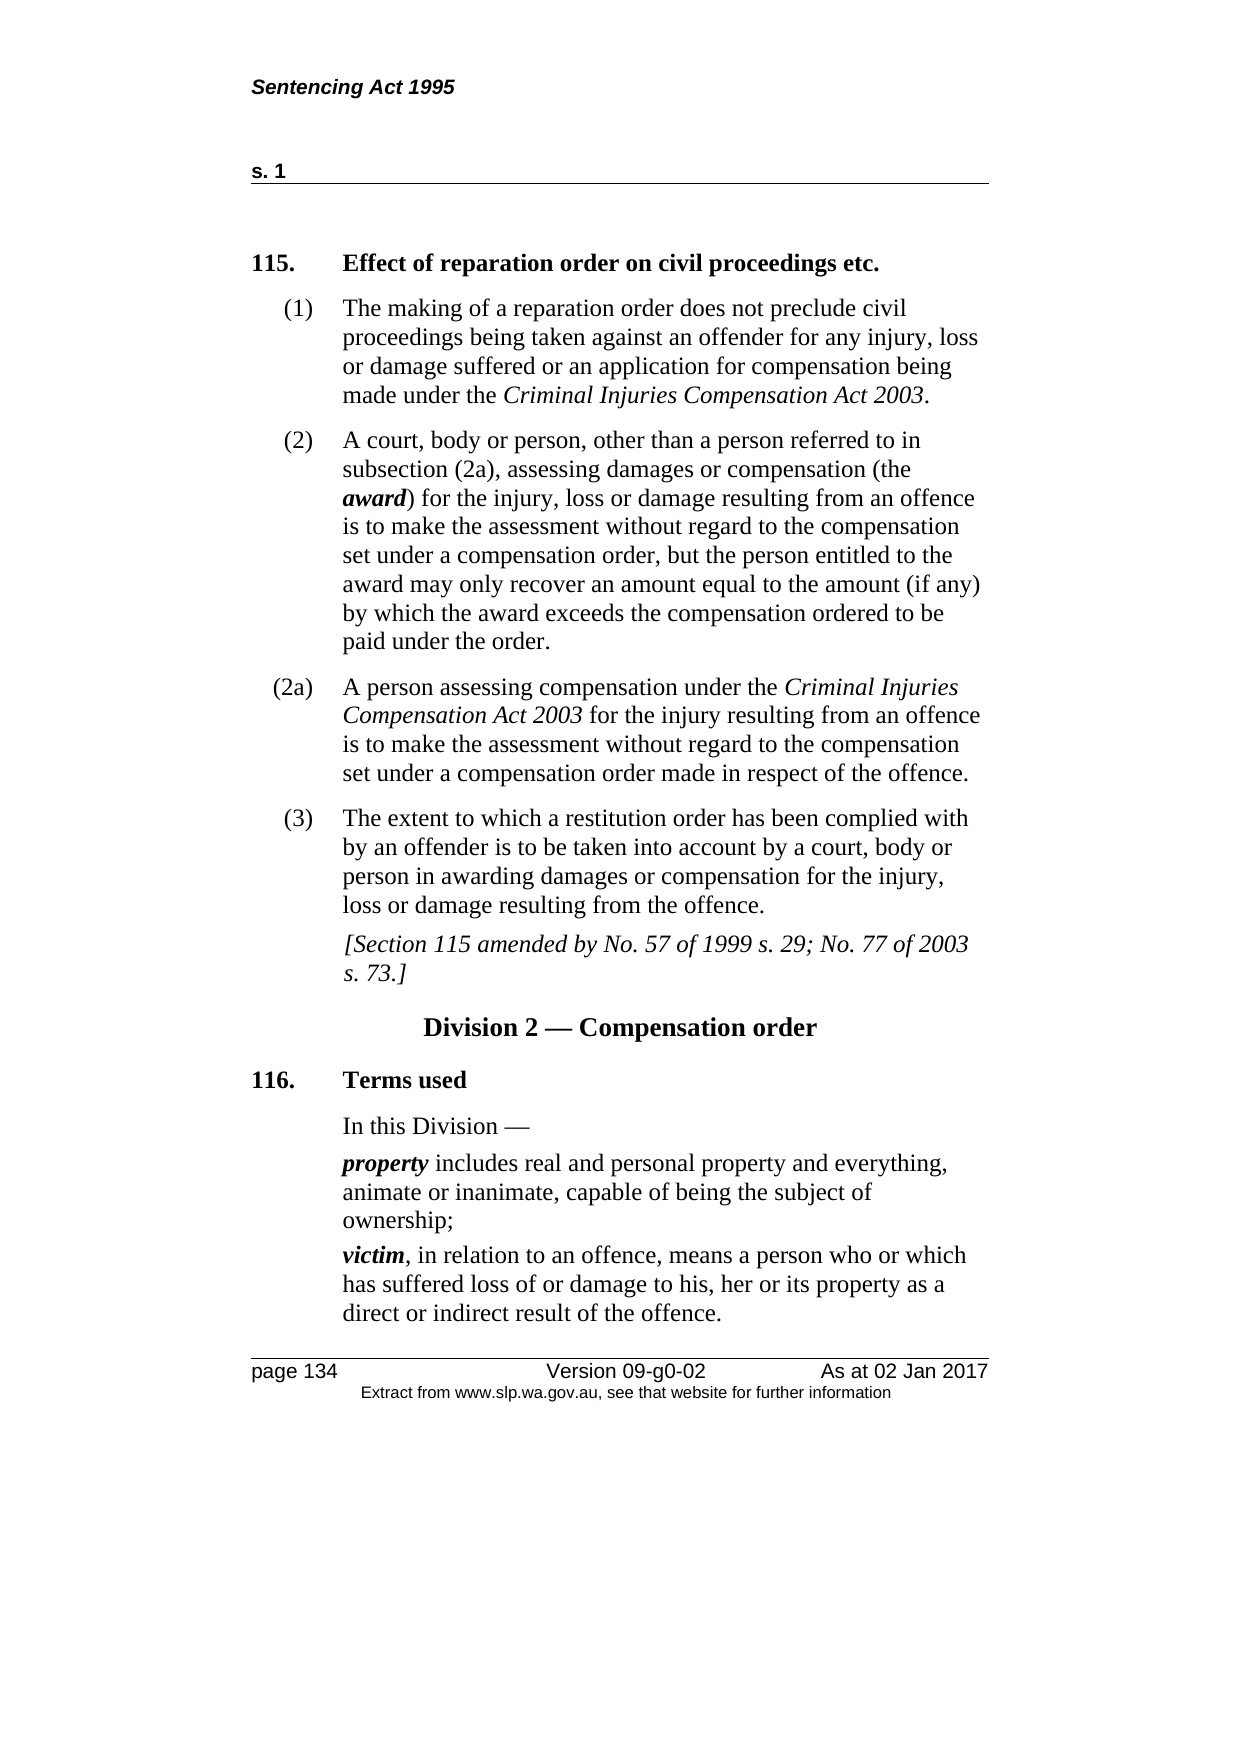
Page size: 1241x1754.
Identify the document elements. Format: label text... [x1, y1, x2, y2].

subtitle 116. Terms used [251, 1065, 989, 1094]
subtitle Division 2 — Compensation order [251, 1011, 989, 1042]
text [Section 115 amended by No. 57 of 1999 s. 29; No. 77 of 2003 s. 73.] [251, 929, 989, 986]
text (1) The making of a reparation order does not preclude civil proceedings being taken against an offender for any injury, loss or damage suffered or an application for compensation being made under the Criminal Injuries Compensation Act 2003. [251, 293, 989, 408]
text In this Division — [251, 1111, 989, 1139]
text (2) A court, body or person, other than a person referred to in subsection (2a), assessing damages or compensation (the award) for the injury, loss or damage resulting from an offence is to make the assessment without regard to the compensation set under a compensation order, but the person entitled to the award may only recover an amount equal to the amount (if any) by which the award exceeds the compensation ordered to be paid under the order. [251, 425, 989, 655]
text (3) The extent to which a restitution order has been complied with by an offender is to be taken into account by a court, body or person in awarding damages or compensation for the injury, loss or damage resulting from the offence. [251, 803, 989, 918]
subtitle 115. Effect of reparation order on civil proceedings etc. [251, 248, 989, 277]
text property includes real and personal property and everything, animate or inanimate, capable of being the subject of ownership; [251, 1148, 989, 1234]
text (2a) A person assessing compensation under the Criminal Injuries Compensation Act 2003 for the injury resulting from an offence is to make the assessment without regard to the compensation set under a compensation order made in respect of the offence. [251, 672, 989, 787]
text victim, in relation to an offence, means a person who or which has suffered loss of or damage to his, her or its property as a direct or indirect result of the offence. [251, 1240, 989, 1327]
